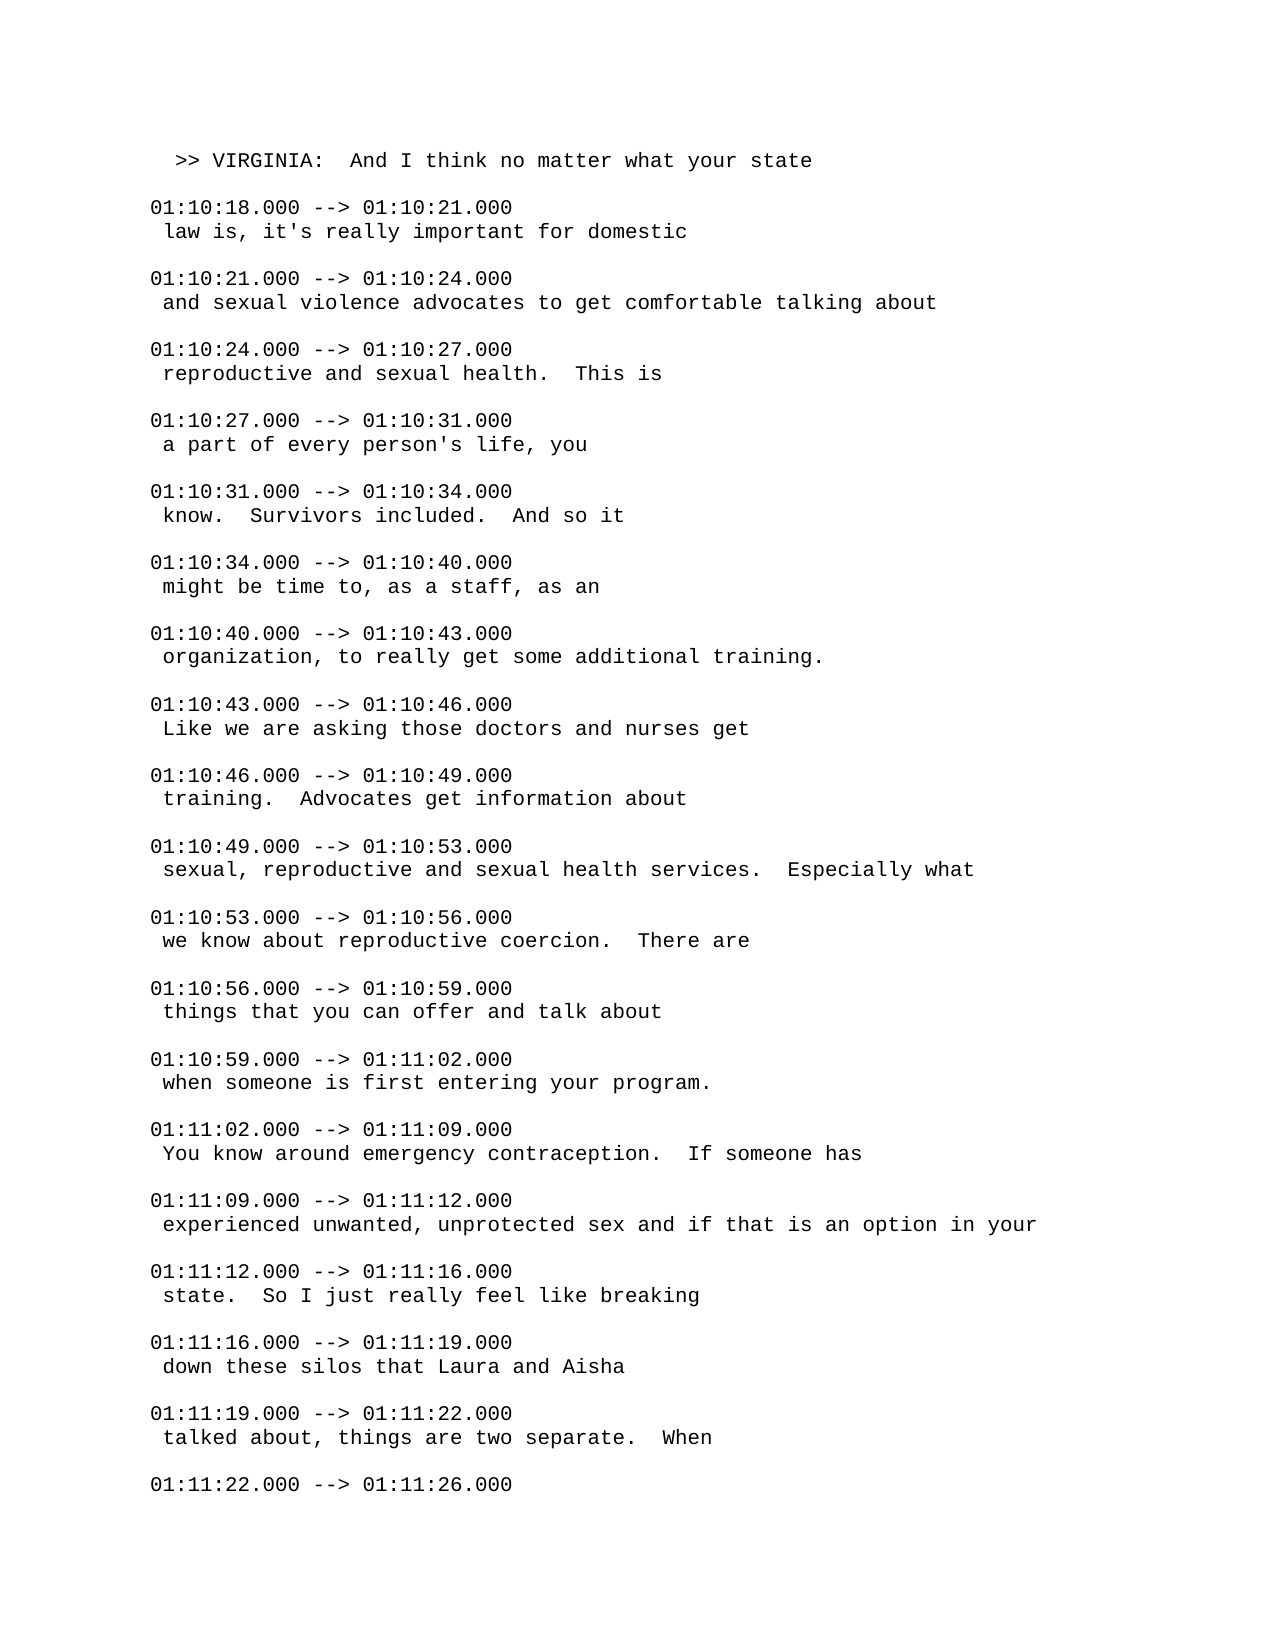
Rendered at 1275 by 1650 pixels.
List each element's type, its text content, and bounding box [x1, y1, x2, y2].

text sexual, reproductive and sexual health services. Especially what [150, 859, 1125, 883]
text 01:10:34.000 --> 01:10:40.000 [150, 552, 1125, 576]
text 01:11:16.000 --> 01:11:19.000 [150, 1332, 1125, 1356]
text 01:10:46.000 --> 01:10:49.000 [150, 765, 1125, 788]
text when someone is first entering your program. [150, 1072, 1125, 1096]
text training. Advocates get information about [150, 788, 1125, 812]
text we know about reproductive coercion. There are [150, 930, 1125, 954]
text a part of every person's life, you [150, 434, 1125, 457]
text 01:10:24.000 --> 01:10:27.000 [150, 339, 1125, 363]
text talked about, things are two separate. When [150, 1427, 1125, 1451]
text state. So I just really feel like breaking [150, 1285, 1125, 1309]
text know. Survivors included. And so it [150, 505, 1125, 528]
text law is, it's really important for domestic [150, 221, 1125, 244]
text 01:10:53.000 --> 01:10:56.000 [150, 907, 1125, 930]
text >> VIRGINIA: And I think no matter what your state [150, 150, 1125, 174]
text organization, to really get some additional training. [150, 647, 1125, 670]
text 01:10:56.000 --> 01:10:59.000 [150, 978, 1125, 1001]
text 01:11:22.000 --> 01:11:26.000 [150, 1474, 1125, 1498]
text 01:10:43.000 --> 01:10:46.000 [150, 694, 1125, 717]
text experienced unwanted, unprotected sex and if that is an option in your [150, 1214, 1125, 1238]
text 01:10:59.000 --> 01:11:02.000 [150, 1048, 1125, 1072]
text might be time to, as a staff, as an [150, 576, 1125, 599]
text 01:11:12.000 --> 01:11:16.000 [150, 1261, 1125, 1285]
text 01:10:21.000 --> 01:10:24.000 [150, 268, 1125, 292]
text 01:10:31.000 --> 01:10:34.000 [150, 481, 1125, 505]
text 01:10:18.000 --> 01:10:21.000 [150, 197, 1125, 221]
text and sexual violence advocates to get comfortable talking about [150, 292, 1125, 316]
text things that you can offer and talk about [150, 1001, 1125, 1025]
text 01:11:02.000 --> 01:11:09.000 [150, 1119, 1125, 1143]
text Like we are asking those doctors and nurses get [150, 717, 1125, 741]
text You know around emergency contraception. If someone has [150, 1143, 1125, 1167]
text down these silos that Laura and Aisha [150, 1356, 1125, 1379]
text 01:10:49.000 --> 01:10:53.000 [150, 836, 1125, 859]
text reproductive and sexual health. This is [150, 363, 1125, 386]
text 01:10:27.000 --> 01:10:31.000 [150, 410, 1125, 434]
text 01:11:19.000 --> 01:11:22.000 [150, 1403, 1125, 1427]
text 01:11:09.000 --> 01:11:12.000 [150, 1190, 1125, 1214]
text 01:10:40.000 --> 01:10:43.000 [150, 623, 1125, 647]
